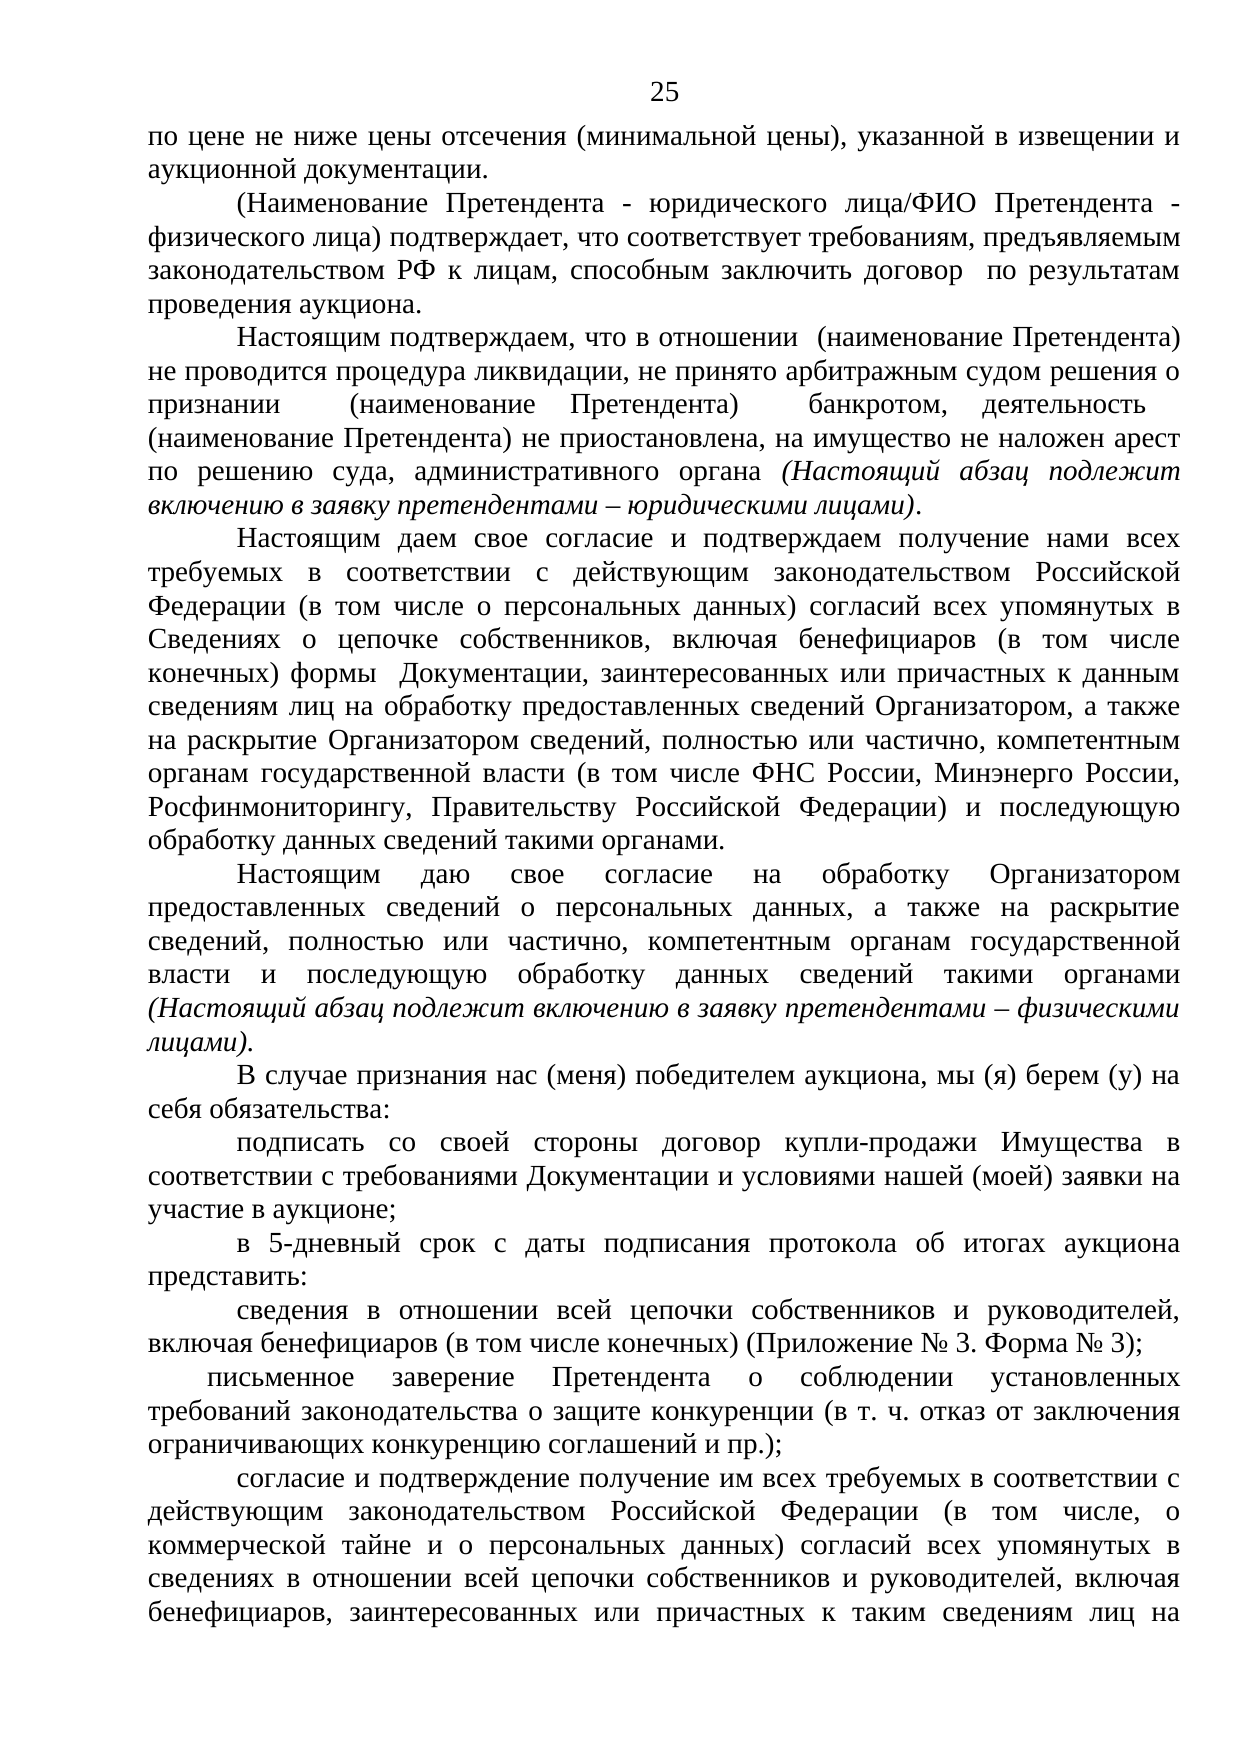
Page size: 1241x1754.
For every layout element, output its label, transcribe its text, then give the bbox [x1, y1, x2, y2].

text Настоящим даю свое согласие на обработку Организатором предоставленных сведений о персональных данных, а также на раскрытие сведений, полностью или частично, компетентным органам государственной власти и последующую обработку данных сведений такими органами (Настоящий абзац подлежит включению в заявку претендентами – физическими лицами). [148, 856, 1181, 1057]
text подтверждает, что соответствует требованиям, предъявляемым законодательством РФ к лицам, способным заключить договор по результатам проведения аукциона. [148, 185, 1181, 319]
text подписать со своей стороны договор купли-продажи Имущества в соответствии с требованиями Документации и условиями нашей (моей) заявки на участие в аукционе; [148, 1124, 1181, 1225]
text Настоящим даем свое согласие и подтверждаем получение нами всех требуемых в соответствии с действующим законодательством Российской Федерации (в том числе о персональных данных) согласий всех упомянутых в Сведениях о цепочке собственников, включая бенефициаров (в том числе конечных) формы Документации, заинтересованных или причастных к данным сведениям лиц на обработку предоставленных сведений Организатором, а также на раскрытие Организатором сведений, полностью или частично, компетентным органам государственной власти (в том числе ФНС России, Минэнерго России, Росфинмониторингу, Правительству Российской Федерации) и последующую обработку данных сведений такими органами. [148, 521, 1181, 856]
text Настоящим подтверждаем, что в отношении не проводится процедура ликвидации, не принято арбитражным судом решения о признании банкротом, деятельность не приостановлена, на имущество не наложен арест по решению суда, административного органа (Настоящий абзац подлежит включению в заявку претендентами – юридическими лицами). [148, 319, 1181, 521]
text В случае признания нас (меня) победителем аукциона, мы (я) берем (у) на себя обязательства: [148, 1057, 1181, 1124]
text сведения в отношении всей цепочки собственников и руководителей, включая бенефициаров (в том числе конечных) (Приложение № 3. Форма № 3); [148, 1292, 1181, 1359]
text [148, 1460, 1181, 1627]
text в 5-дневный срок с даты подписания протокола об итогах аукциона представить: [148, 1225, 1181, 1292]
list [148, 118, 1181, 185]
text письменное заверение Претендента о соблюдении установленных требований законодательства о защите конкуренции (в т. ч. отказ от заключения ограничивающих конкуренцию соглашений и пр.); [148, 1359, 1181, 1460]
